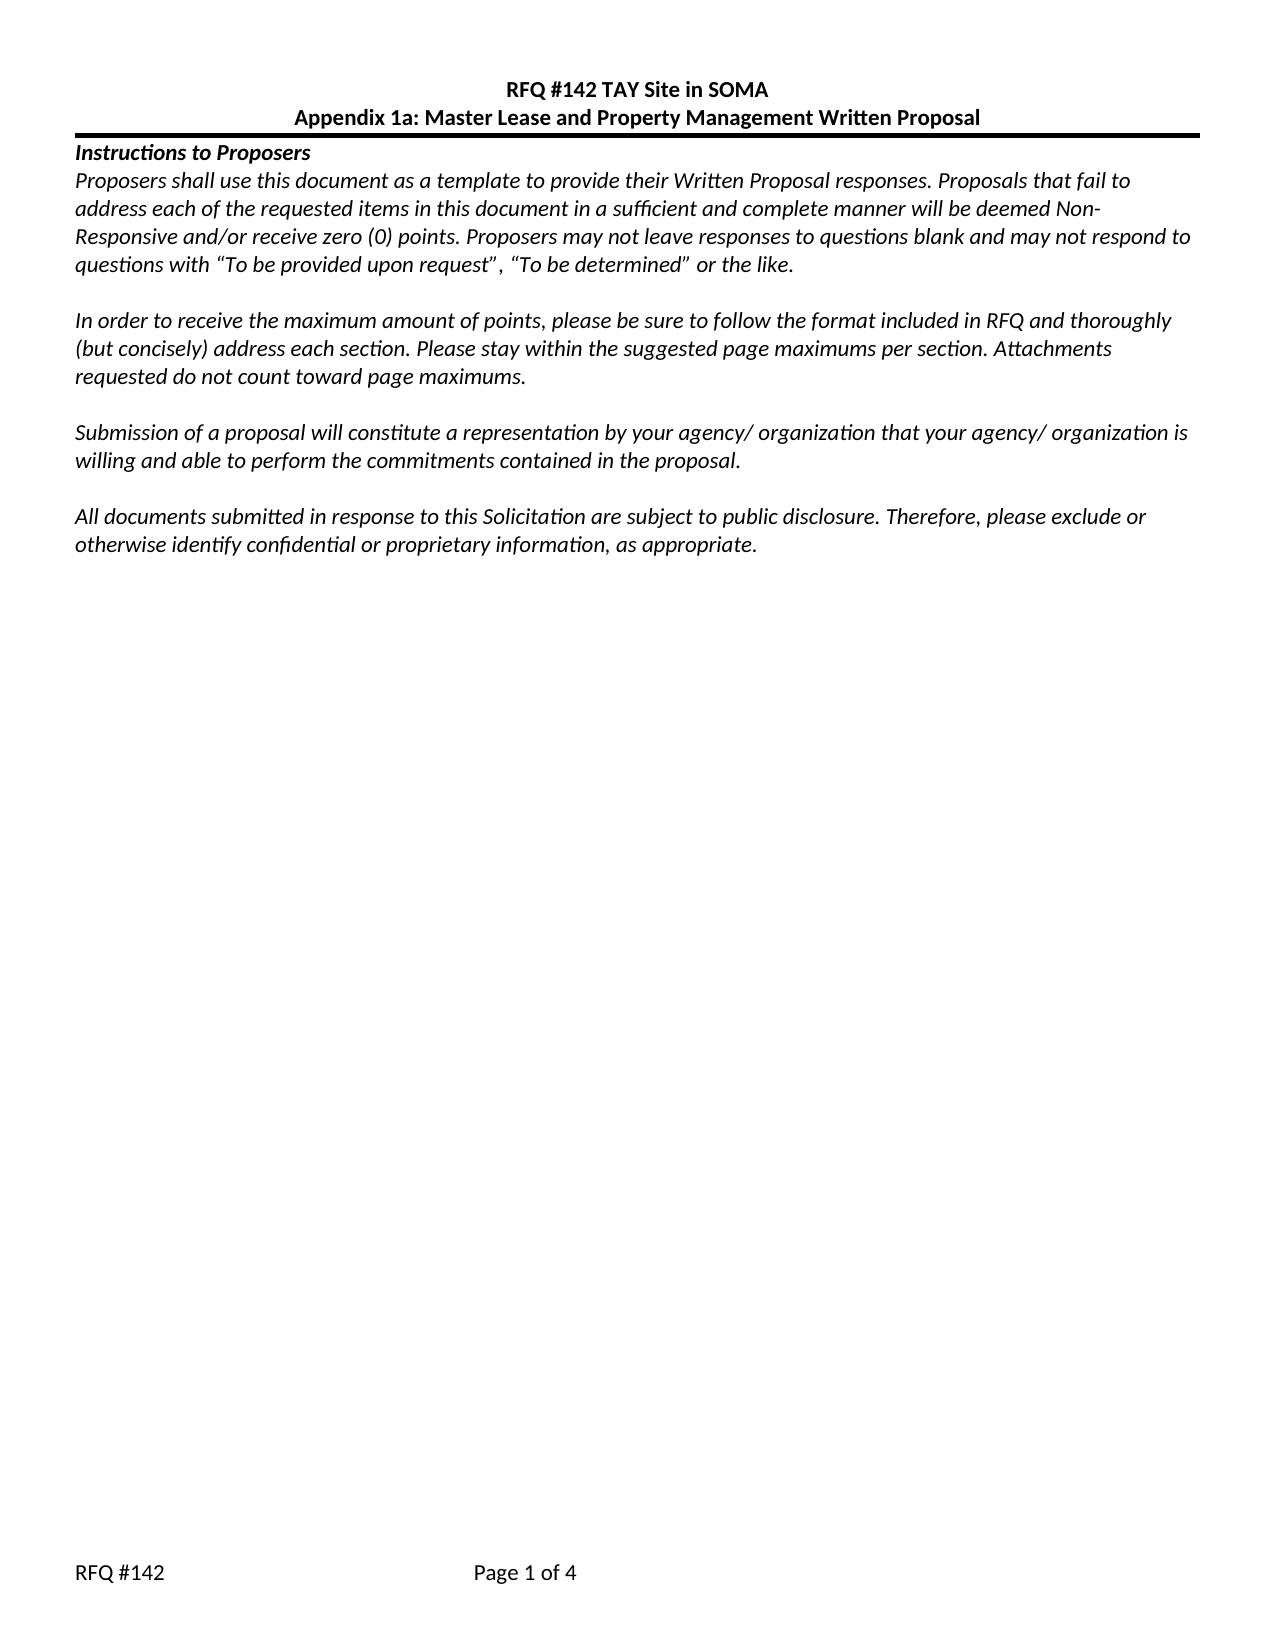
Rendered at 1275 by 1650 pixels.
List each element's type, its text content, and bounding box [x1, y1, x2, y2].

text Proposers shall use this document as a template to provide their Written Proposal responses. Proposals that fail to address each of the requested items in this document in a sufficient and complete manner will be deemed Non-Responsive and/or receive zero (0) points. Proposers may not leave responses to questions blank and may not respond to questions with “To be provided upon request”, “To be determined” or the like. [75, 166, 1200, 278]
text Instructions to Proposers [75, 138, 1200, 166]
text Appendix 1a: Master Lease and Property Management Written Proposal [75, 103, 1200, 133]
text In order to receive the maximum amount of points, please be sure to follow the format included in RFQ and thoroughly (but concisely) address each section. Please stay within the suggested page maximums per section. Attachments requested do not count toward page maximums. [75, 306, 1200, 390]
text RFQ #142 TAY Site in SOMA [75, 75, 1200, 103]
text Submission of a proposal will constitute a representation by your agency/ organization that your agency/ organization is willing and able to perform the commitments contained in the proposal. [75, 418, 1200, 474]
text All documents submitted in response to this Solicitation are subject to public disclosure. Therefore, please exclude or otherwise identify confidential or proprietary information, as appropriate. [75, 502, 1200, 558]
